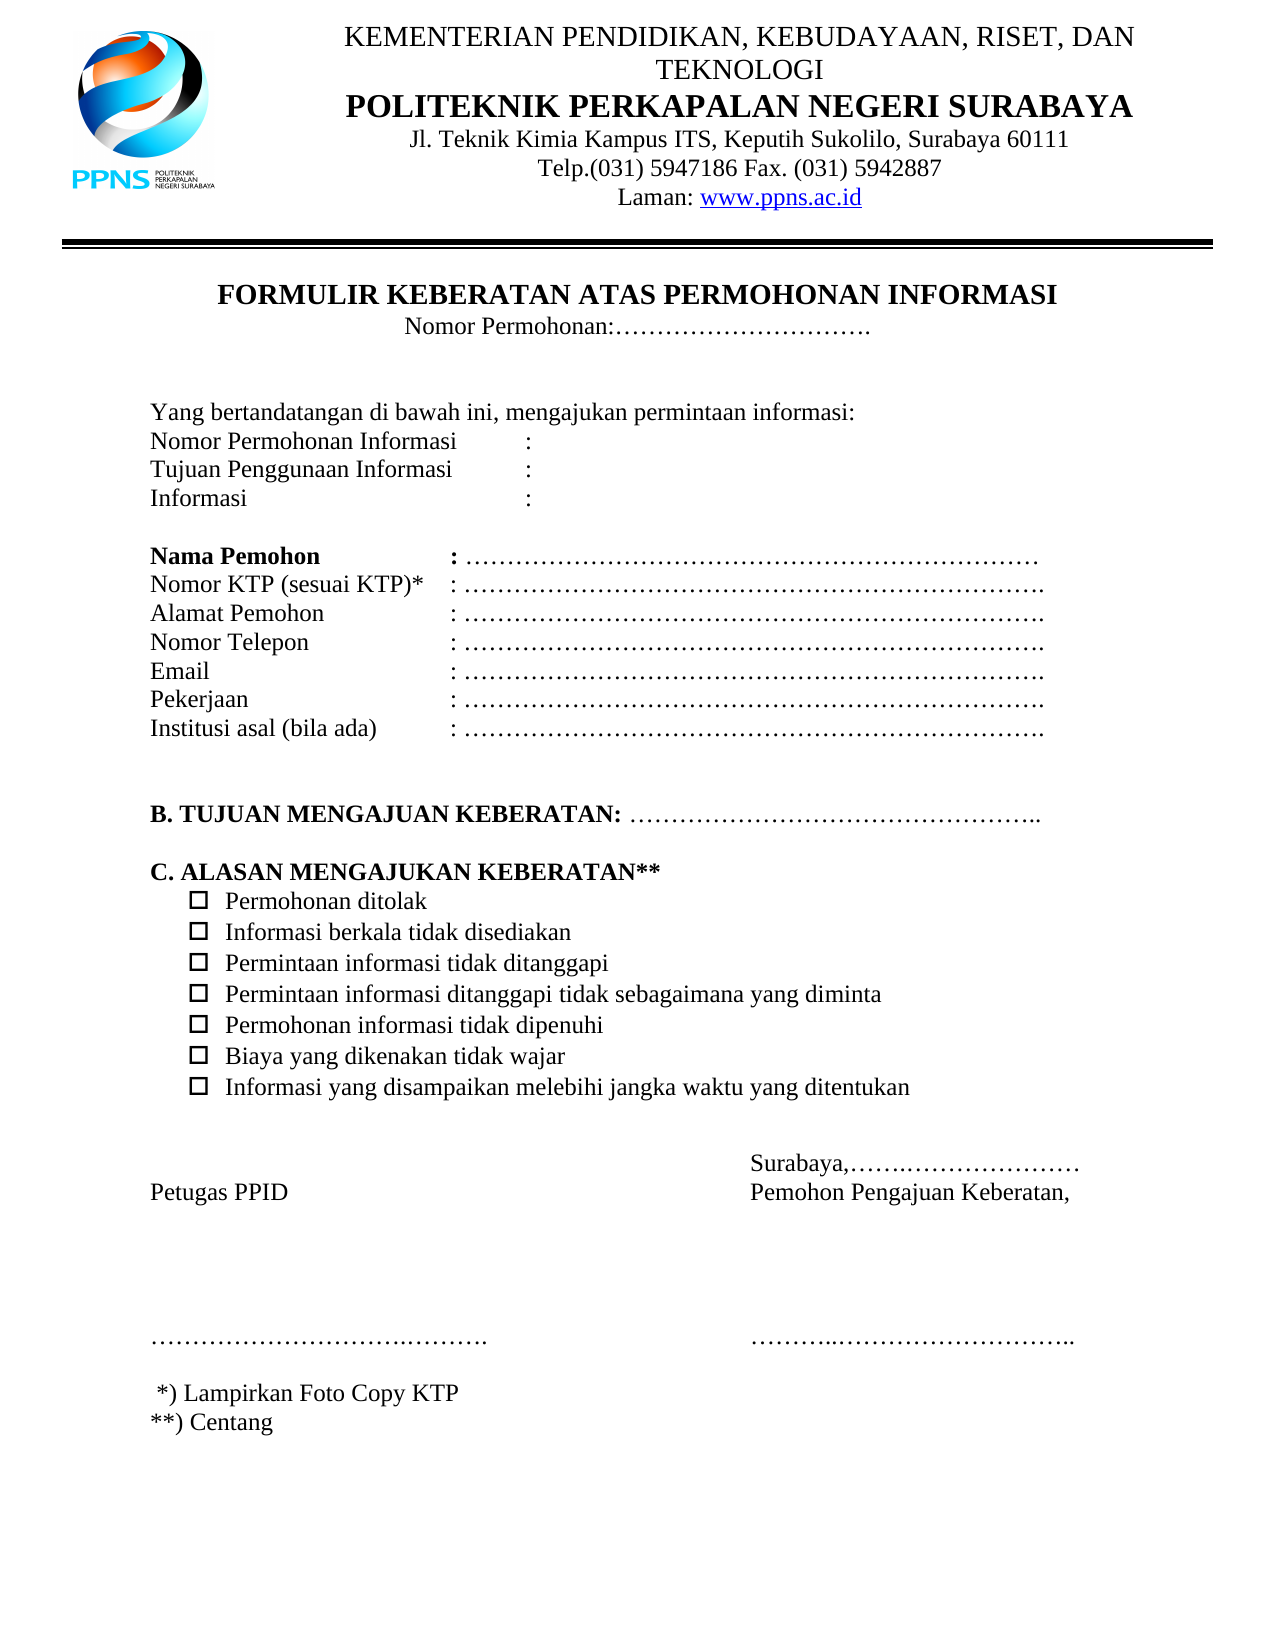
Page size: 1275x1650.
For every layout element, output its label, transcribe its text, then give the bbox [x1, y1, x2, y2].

text FORMULIR KEBERATAN ATAS PERMOHONAN INFORMASI [150, 277, 1125, 311]
list Informasi berkala tidak disediakan [187, 917, 1125, 946]
text Tujuan Penggunaan Informasi : [150, 454, 1125, 483]
text Pekerjaan : ……………………………………………………………. [150, 684, 1125, 713]
text Petugas PPID Pemohon Pengajuan Keberatan, [150, 1177, 1125, 1206]
text Surabaya,…….………………… [750, 1148, 1125, 1177]
table_header [62, 19, 266, 239]
list Permohonan informasi tidak dipenuhi [187, 1010, 1125, 1039]
text Nomor Permohonan Informasi : [150, 426, 1125, 454]
text Nama Pemohon : …………………………………………………………… [150, 541, 1125, 569]
text Yang bertandatangan di bawah ini, mengajukan permintaan informasi: [150, 397, 1125, 426]
text ………………………….………. ………..……………………….. [150, 1321, 1125, 1350]
picture [115, 178, 125, 189]
text Informasi : [150, 483, 1125, 512]
list Permintaan informasi ditanggapi tidak sebagaimana yang diminta [187, 979, 1125, 1008]
text **) Centang [150, 1407, 1125, 1436]
text Alamat Pemohon : ……………………………………………………………. [150, 598, 1125, 627]
text C. ALASAN MENGAJUKAN KEBERATAN** [150, 857, 1125, 886]
text Nomor Telepon : ……………………………………………………………. [150, 627, 1125, 656]
text Nomor KTP (sesuai KTP)* : ……………………………………………………………. [150, 569, 1125, 598]
text Institusi asal (bila ada) : ……………………………………………………………. [150, 713, 1125, 742]
list Permohonan ditolak [187, 886, 1125, 914]
list Biaya yang dikenakan tidak wajar [187, 1041, 1125, 1070]
text B. TUJUAN MENGAJUAN KEBERATAN: ………………………………………….. [150, 799, 1125, 828]
text Email : ……………………………………………………………. [150, 656, 1125, 684]
list Permintaan informasi tidak ditanggapi [187, 948, 1125, 977]
list Informasi yang disampaikan melebihi jangka waktu yang ditentukan [187, 1072, 1125, 1101]
text *) Lampirkan Foto Copy KTP [150, 1378, 1125, 1407]
picture [72, 31, 215, 189]
table_header KEMENTERIAN PENDIDIKAN, KEBUDAYAAN, RISET, DAN TEKNOLOGI POLITEKNIK PERKAPALAN NEGERI SURABAYA Jl. Teknik Kimia Kampus ITS, Keputih Sukolilo, Surabaya 60111 Telp.(031) 5947186 Fax. (031) 5942887 Laman: www.ppns.ac.id [266, 19, 1213, 239]
text Nomor Permohonan:…………………………. [150, 311, 1125, 339]
